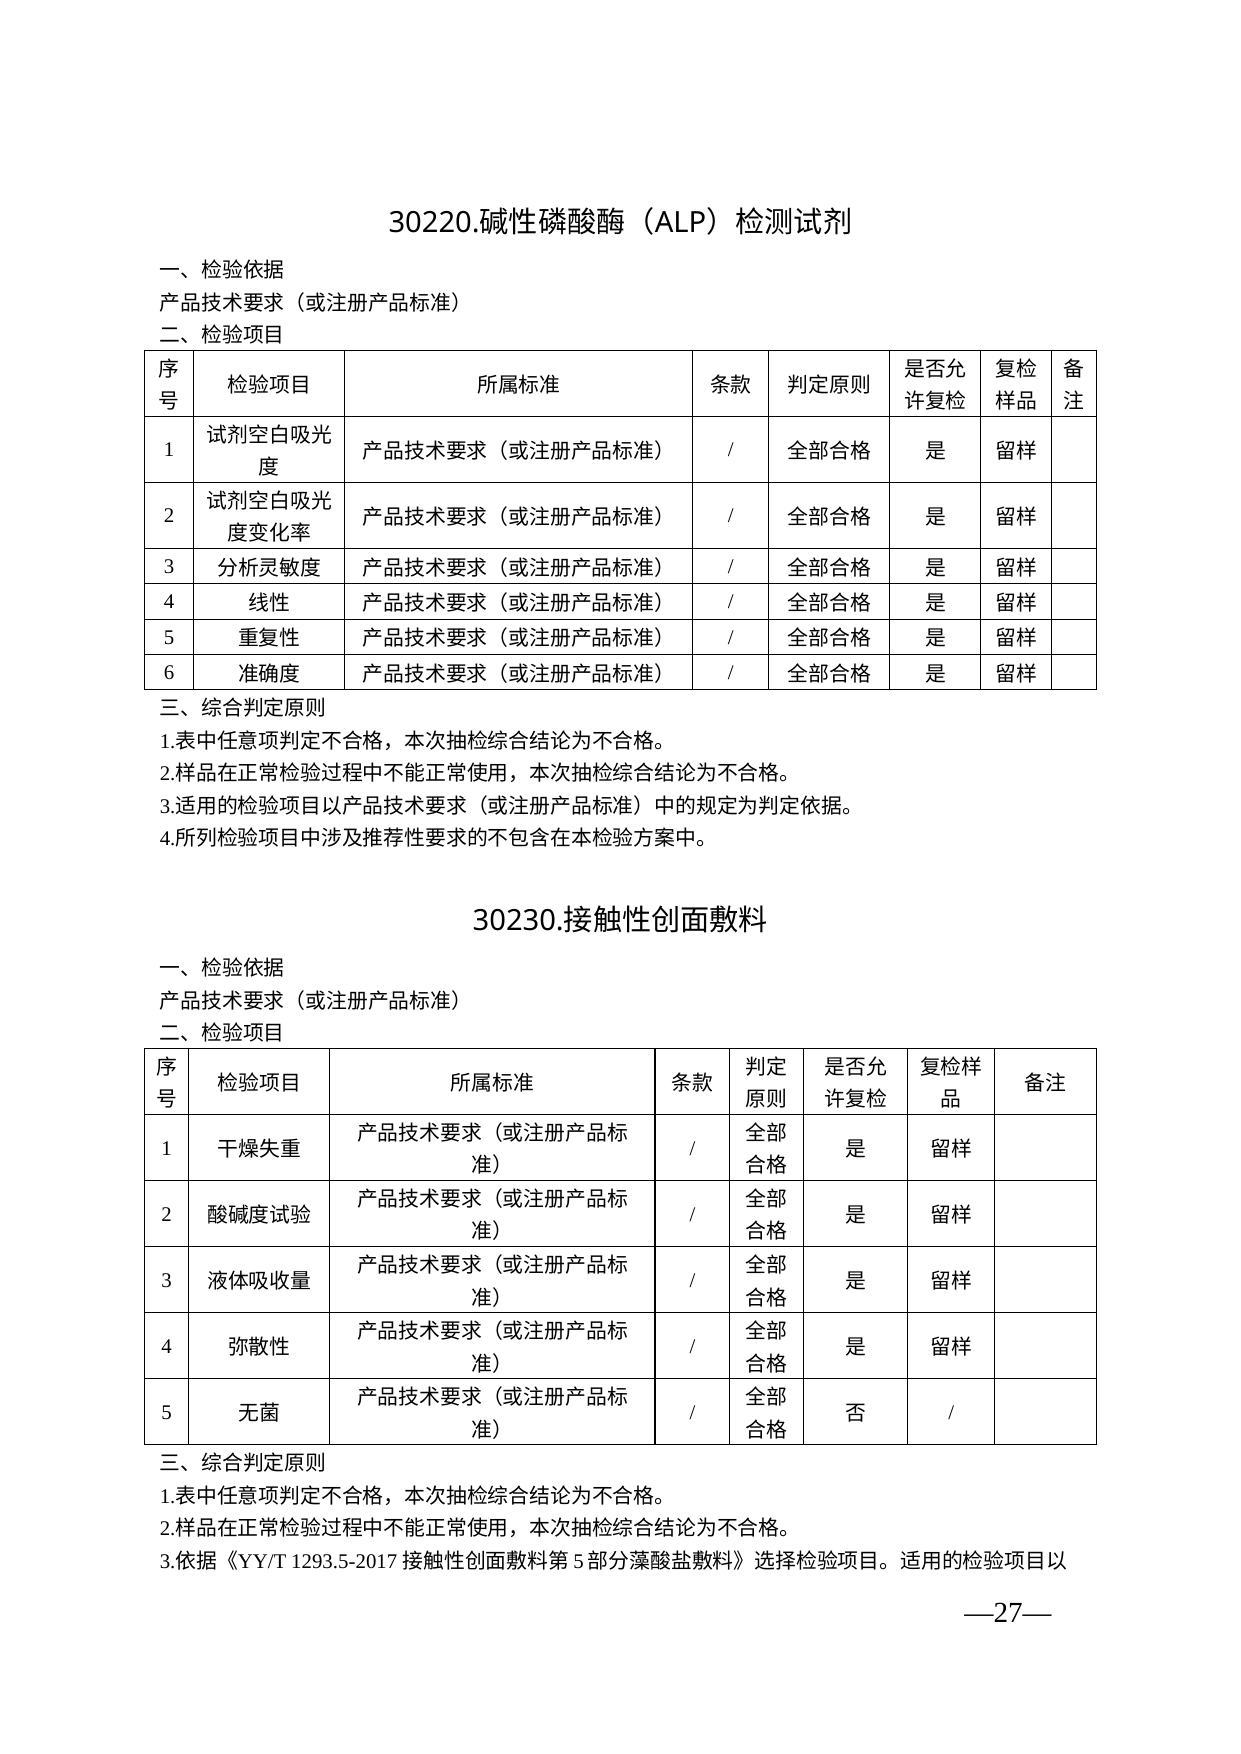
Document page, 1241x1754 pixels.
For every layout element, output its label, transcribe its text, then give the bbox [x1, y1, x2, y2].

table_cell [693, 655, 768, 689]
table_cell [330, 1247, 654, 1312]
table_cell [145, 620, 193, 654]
text 二、检验项目 [159, 317, 1081, 349]
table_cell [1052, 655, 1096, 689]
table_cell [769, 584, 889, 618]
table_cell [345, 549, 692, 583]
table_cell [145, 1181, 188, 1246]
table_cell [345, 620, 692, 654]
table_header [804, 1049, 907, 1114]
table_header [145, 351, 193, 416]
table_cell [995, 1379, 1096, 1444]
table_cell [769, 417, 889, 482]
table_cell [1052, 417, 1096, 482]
text 4.所列检验项目中涉及推荐性要求的不包含在本检验方案中。 [159, 820, 1081, 853]
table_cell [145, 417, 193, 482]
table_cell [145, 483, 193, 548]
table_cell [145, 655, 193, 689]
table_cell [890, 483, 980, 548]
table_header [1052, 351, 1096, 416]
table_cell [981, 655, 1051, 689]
text 产品技术要求（或注册产品标准） [159, 284, 1081, 317]
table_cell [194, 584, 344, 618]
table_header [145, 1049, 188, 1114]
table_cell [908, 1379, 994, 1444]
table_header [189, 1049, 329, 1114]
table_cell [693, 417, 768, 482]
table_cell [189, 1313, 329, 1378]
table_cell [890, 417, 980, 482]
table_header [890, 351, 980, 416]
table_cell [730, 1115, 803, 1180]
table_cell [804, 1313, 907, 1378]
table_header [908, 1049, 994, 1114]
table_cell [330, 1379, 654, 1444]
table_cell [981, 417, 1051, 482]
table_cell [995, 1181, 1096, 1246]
text 二、检验项目 [159, 1015, 1081, 1048]
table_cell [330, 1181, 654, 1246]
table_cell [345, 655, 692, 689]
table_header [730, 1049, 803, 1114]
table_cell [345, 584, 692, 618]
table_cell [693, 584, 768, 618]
text 产品技术要求（或注册产品标准） [159, 983, 1081, 1015]
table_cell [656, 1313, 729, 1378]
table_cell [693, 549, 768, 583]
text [159, 1478, 1081, 1575]
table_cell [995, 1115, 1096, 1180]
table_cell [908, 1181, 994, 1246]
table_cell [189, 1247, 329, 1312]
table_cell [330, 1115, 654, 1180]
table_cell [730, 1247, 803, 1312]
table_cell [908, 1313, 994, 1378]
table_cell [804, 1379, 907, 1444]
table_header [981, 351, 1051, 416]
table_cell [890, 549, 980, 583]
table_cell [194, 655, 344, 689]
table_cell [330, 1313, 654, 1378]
text 一、检验依据 [159, 252, 1081, 284]
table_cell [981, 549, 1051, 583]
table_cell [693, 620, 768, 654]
text 30220.碱性磷酸酶（ALP）检测试剂 [159, 187, 1081, 252]
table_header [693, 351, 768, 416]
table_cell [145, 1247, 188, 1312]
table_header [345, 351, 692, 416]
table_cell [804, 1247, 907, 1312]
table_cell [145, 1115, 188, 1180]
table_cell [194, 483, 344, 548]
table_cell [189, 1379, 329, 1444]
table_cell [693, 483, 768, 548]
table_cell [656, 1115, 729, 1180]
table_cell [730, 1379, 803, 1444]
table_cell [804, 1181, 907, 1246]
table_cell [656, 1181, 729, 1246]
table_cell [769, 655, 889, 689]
text 1.表中任意项判定不合格，本次抽检综合结论为不合格。 2.样品在正常检验过程中不能正常使用，本次抽检综合结论为不合格。 3.适用的检验项目以产品技术要求（或注册产品标准）中的规定为判定依据。 [159, 723, 1081, 820]
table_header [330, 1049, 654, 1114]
text 三、综合判定原则 [159, 1445, 1081, 1478]
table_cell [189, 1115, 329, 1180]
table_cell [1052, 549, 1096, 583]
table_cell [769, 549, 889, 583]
text 三、综合判定原则 [159, 690, 1081, 723]
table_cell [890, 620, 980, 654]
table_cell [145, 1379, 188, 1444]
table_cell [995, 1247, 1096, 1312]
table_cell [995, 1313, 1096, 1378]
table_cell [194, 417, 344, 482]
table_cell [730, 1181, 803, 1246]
text 一、检验依据 [159, 950, 1081, 983]
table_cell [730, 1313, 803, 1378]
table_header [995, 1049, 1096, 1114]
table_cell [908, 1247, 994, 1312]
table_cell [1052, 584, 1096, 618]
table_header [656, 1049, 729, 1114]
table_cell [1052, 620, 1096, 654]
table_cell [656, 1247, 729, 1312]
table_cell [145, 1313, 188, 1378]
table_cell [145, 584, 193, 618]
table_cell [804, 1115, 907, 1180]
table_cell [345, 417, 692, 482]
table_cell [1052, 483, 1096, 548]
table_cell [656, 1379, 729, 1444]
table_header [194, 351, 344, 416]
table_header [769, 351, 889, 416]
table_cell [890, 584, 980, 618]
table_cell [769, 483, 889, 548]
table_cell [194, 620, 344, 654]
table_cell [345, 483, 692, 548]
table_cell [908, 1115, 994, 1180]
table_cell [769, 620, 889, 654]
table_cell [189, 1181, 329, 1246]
text 30230.接触性创面敷料 [159, 885, 1081, 950]
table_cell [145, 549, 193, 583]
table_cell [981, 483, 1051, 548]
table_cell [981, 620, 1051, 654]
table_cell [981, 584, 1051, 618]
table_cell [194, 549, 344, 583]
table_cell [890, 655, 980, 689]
